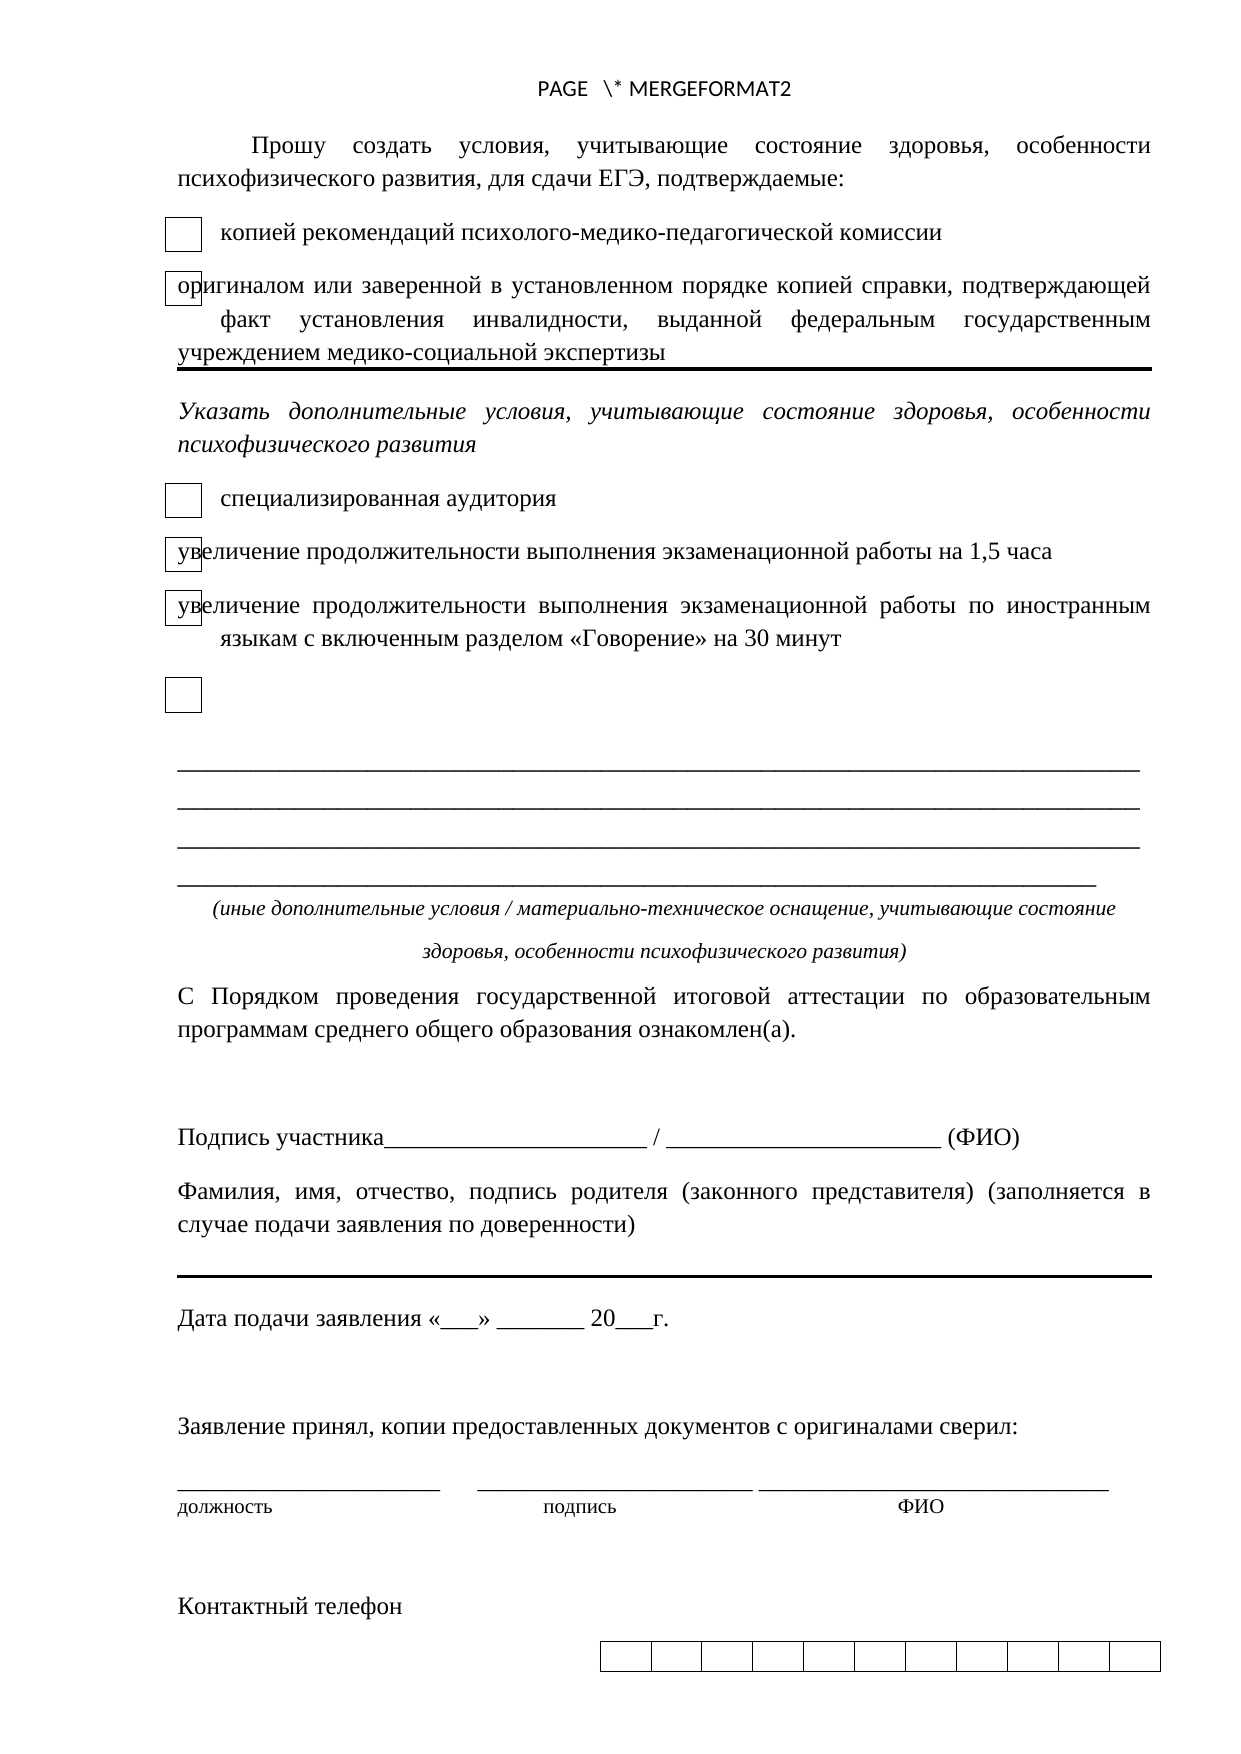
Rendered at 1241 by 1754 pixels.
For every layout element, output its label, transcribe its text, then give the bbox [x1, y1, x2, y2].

text С Порядком проведения государственной итоговой аттестации по образовательным программам среднего общего образования ознакомлен(а). [177, 981, 1152, 1043]
text Заявление принял, копии предоставленных документов с оригиналами сверил: [177, 1411, 1152, 1440]
table_header [957, 1642, 1007, 1671]
table_header [804, 1642, 854, 1671]
table_header [166, 538, 201, 571]
text _____________________________________________________________________________________________________________________________________________________________________________________________________________________________________________________________________ [177, 677, 1152, 890]
text _____________________ ______________________ ____________________________ [177, 1465, 1152, 1494]
text Указать дополнительные условия, учитывающие состояние здоровья, особенности психофизического развития [177, 396, 1152, 457]
text специализированная аудитория [202, 483, 1152, 511]
text оригиналом или заверенной в установленном порядке копией справки, подтверждающей факт установления инвалидности, выданной федеральным государственным учреждением медико-социальной экспертизы [177, 271, 1152, 367]
table_header [166, 678, 201, 712]
text Прошу создать условия, учитывающие состояние здоровья, особенности психофизического развития, для сдачи ЕГЭ, подтверждаемые: [177, 130, 1152, 192]
table_header [601, 1642, 651, 1671]
table_header [702, 1642, 752, 1671]
table_header [166, 484, 201, 517]
table_header [1110, 1642, 1160, 1671]
text Подпись участника_____________________ / ______________________ (ФИО) [177, 1122, 1152, 1151]
table_header [1008, 1642, 1058, 1671]
text (иные дополнительные условия / материально-техническое оснащение, учитывающие состояние здоровья, особенности психофизического развития) [177, 895, 1152, 981]
table_header [855, 1642, 905, 1671]
text Дата подачи заявления «___» _______ 20___г. [177, 1303, 1152, 1332]
text копией рекомендаций психолого-медико-педагогической комиссии [202, 217, 1152, 246]
text Контактный телефон [177, 1591, 1152, 1620]
table_header [1059, 1642, 1109, 1671]
table_header [906, 1642, 956, 1671]
table_header [753, 1642, 803, 1671]
text увеличение продолжительности выполнения экзаменационной работы на 1,5 часа [202, 536, 1152, 565]
text должность подпись ФИО [177, 1494, 1152, 1518]
table_header [166, 218, 201, 251]
table_header [652, 1642, 701, 1671]
text Фамилия, имя, отчество, подпись родителя (законного представителя) (заполняется в случае подачи заявления по доверенности) [177, 1176, 1152, 1275]
table_header [166, 272, 201, 305]
text увеличение продолжительности выполнения экзаменационной работы по иностранным языкам с включенным разделом «Говорение» на 30 минут [177, 590, 1152, 652]
table_header [166, 591, 201, 625]
